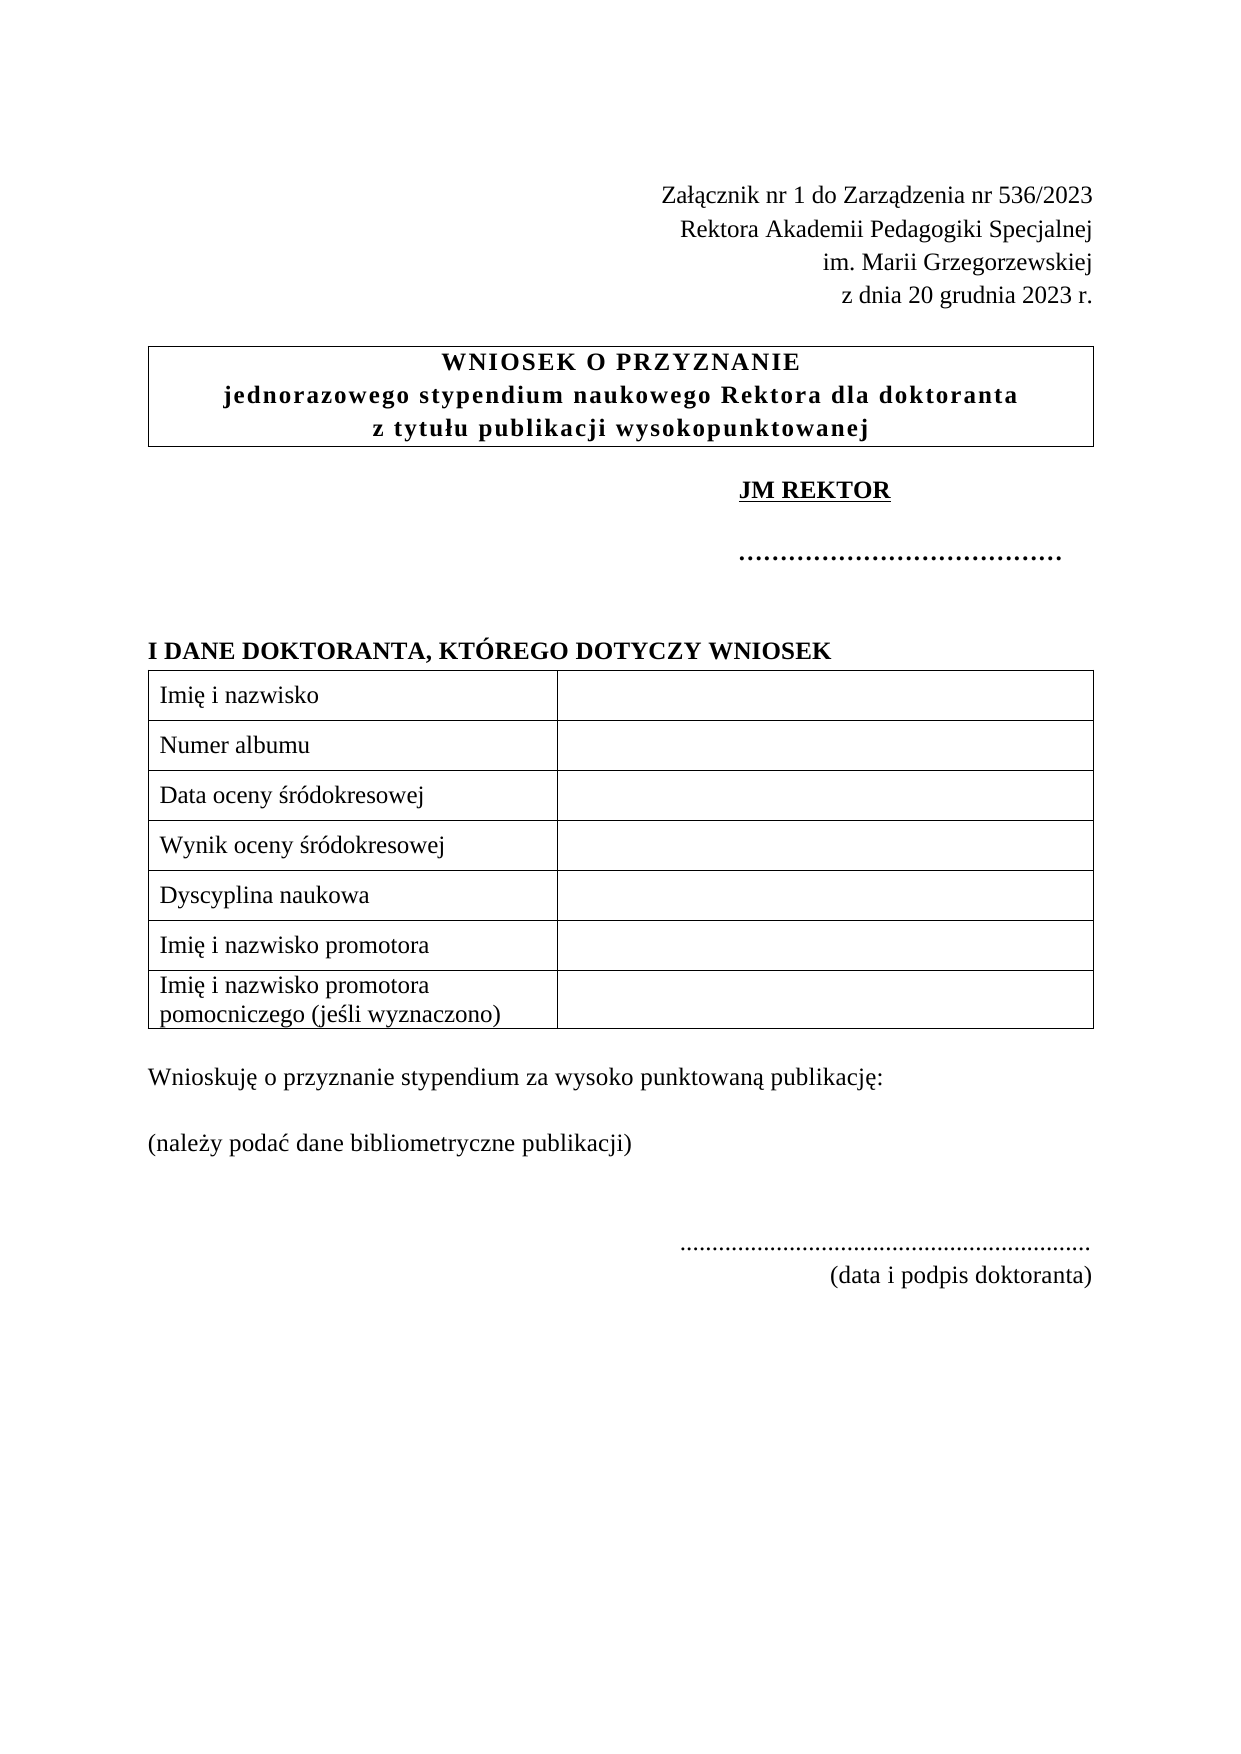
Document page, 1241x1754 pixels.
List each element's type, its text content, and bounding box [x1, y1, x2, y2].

table_cell [558, 971, 1093, 1028]
table_cell [558, 871, 1093, 919]
text ................................................................ [148, 1227, 1093, 1256]
table_header Imię i nazwisko [149, 671, 557, 719]
table_cell [558, 921, 1093, 969]
table_cell Wynik oceny śródokresowej [149, 821, 557, 869]
table_cell [558, 821, 1093, 869]
table_cell [558, 721, 1093, 769]
text z dnia 20 grudnia 2023 r. [148, 280, 1093, 308]
text im. Marii Grzegorzewskiej [148, 247, 1093, 275]
text I DANE DOKTORANTA, KTÓREGO DOTYCZY WNIOSEK [148, 636, 1093, 665]
text Rektora Akademii Pedagogiki Specjalnej [148, 214, 1093, 242]
text Załącznik nr 1 do Zarządzenia nr 536/2023 [148, 181, 1093, 209]
table_cell Numer albumu [149, 721, 557, 769]
text Wnioskuję o przyznanie stypendium za wysoko punktowaną publikację: [148, 1062, 1093, 1091]
table_cell Imię i nazwisko promotora pomocniczego (jeśli wyznaczono) [149, 971, 557, 1028]
table_header WNIOSEK O PRZYZNANIE jednorazowego stypendium naukowego Rektora dla doktoranta z tytułu publikacji wysokopunktowanej [149, 347, 1093, 446]
table_header [558, 671, 1093, 719]
table_cell Data oceny śródokresowej [149, 771, 557, 819]
table_cell [558, 771, 1093, 819]
text ………………………………… [561, 537, 1093, 566]
text JM REKTOR [664, 476, 1093, 504]
table_cell Imię i nazwisko promotora [149, 921, 557, 969]
text (data i podpis doktoranta) [148, 1260, 1093, 1289]
table_cell Dyscyplina naukowa [149, 871, 557, 919]
text (należy podać dane bibliometryczne publikacji) [148, 1128, 1093, 1157]
